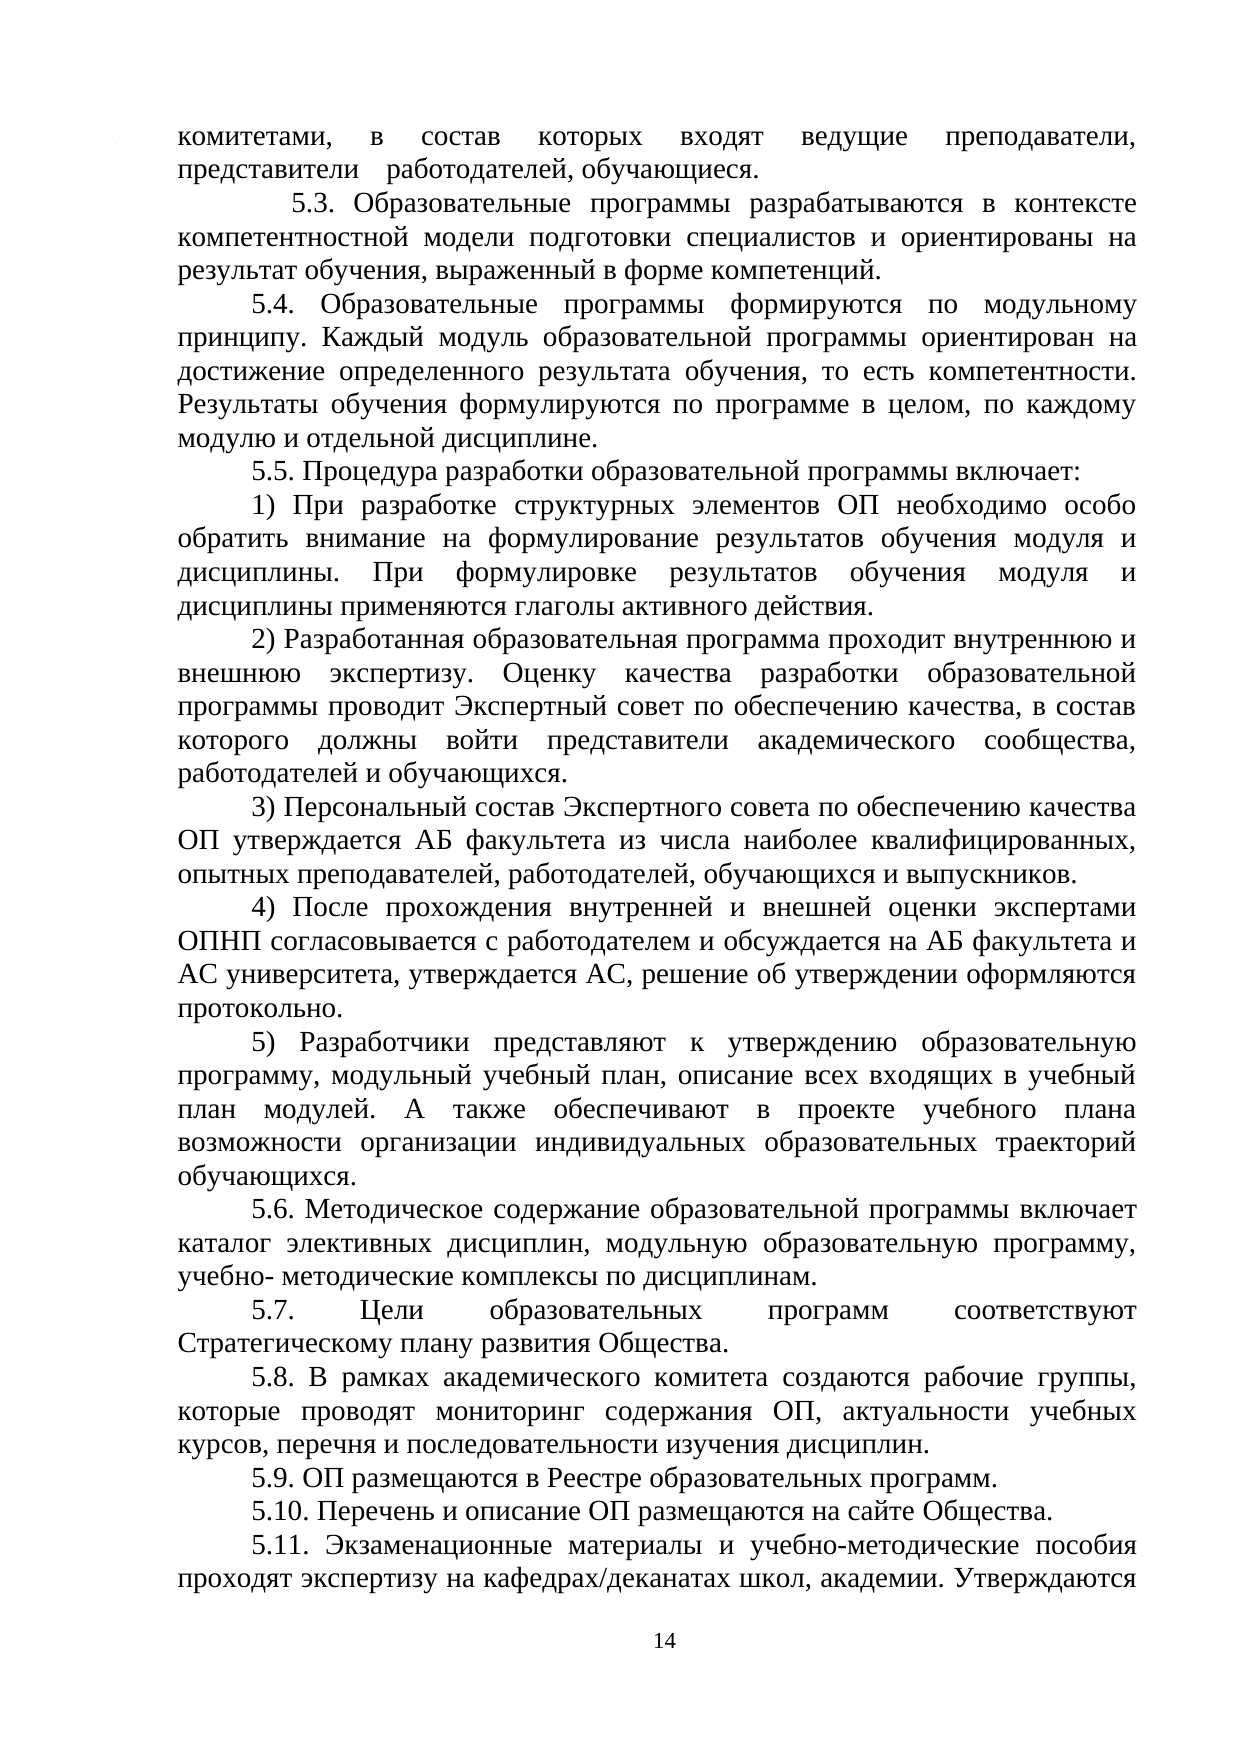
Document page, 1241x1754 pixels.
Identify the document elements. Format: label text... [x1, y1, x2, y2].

list 5.7. Цели образовательных программ соответствуют Стратегическому плану развития Общества. [177, 1292, 1137, 1359]
list 5.9. ОП размещаются в Реестре образовательных программ. [177, 1460, 1137, 1493]
list 5.4. Образовательные программы формируются по модульному принципу. Каждый модуль образовательной программы ориентирован на достижение определенного результата обучения, то есть компетентности. Результаты обучения формулируются по программе в целом, по каждому модулю и отдельной дисциплине. [177, 286, 1137, 453]
list 5.6. Методическое содержание образовательной программы включает каталог элективных дисциплин, модульную образовательную программу, учебно- методические комплексы по дисциплинам. [177, 1191, 1137, 1292]
list 1) При разработке структурных элементов ОП необходимо особо обратить внимание на формулирование результатов обучения модуля и дисциплины. При формулировке результатов обучения модуля и дисциплины применяются глаголы активного действия. [177, 487, 1137, 621]
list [177, 1527, 1137, 1594]
list 5.10. Перечень и описание ОП размещаются на сайте Общества. [177, 1493, 1137, 1527]
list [177, 118, 1137, 185]
list 5.5. Процедура разработки образовательной программы включает: [177, 453, 1137, 487]
list 3) Персональный состав Экспертного совета по обеспечению качества ОП утверждается АБ факультета из числа наиболее квалифицированных, опытных преподавателей, работодателей, обучающихся и выпускников. [177, 789, 1137, 889]
list 2) Разработанная образовательная программа проходит внутреннюю и внешнюю экспертизу. Оценку качества разработки образовательной программы проводит Экспертный совет по обеспечению качества, в состав которого должны войти представители академического сообщества, работодателей и обучающихся. [177, 621, 1137, 789]
list 5.8. В рамках академического комитета создаются рабочие группы, которые проводят мониторинг содержания ОП, актуальности учебных курсов, перечня и последовательности изучения дисциплин. [177, 1359, 1137, 1460]
list 5.3. Образовательные программы разрабатываются в контексте компетентностной модели подготовки специалистов и ориентированы на результат обучения, выраженный в форме компетенций. [177, 185, 1137, 286]
list 4) После прохождения внутренней и внешней оценки экспертами ОПНП согласовывается с работодателем и обсуждается на АБ факультета и АС университета, утверждается АС, решение об утверждении оформляются протокольно. [177, 889, 1137, 1024]
list 5) Разработчики представляют к утверждению образовательную программу, модульный учебный план, описание всех входящих в учебный план модулей. А также обеспечивают в проекте учебного плана возможности организации индивидуальных образовательных траекторий обучающихся. [177, 1024, 1137, 1191]
